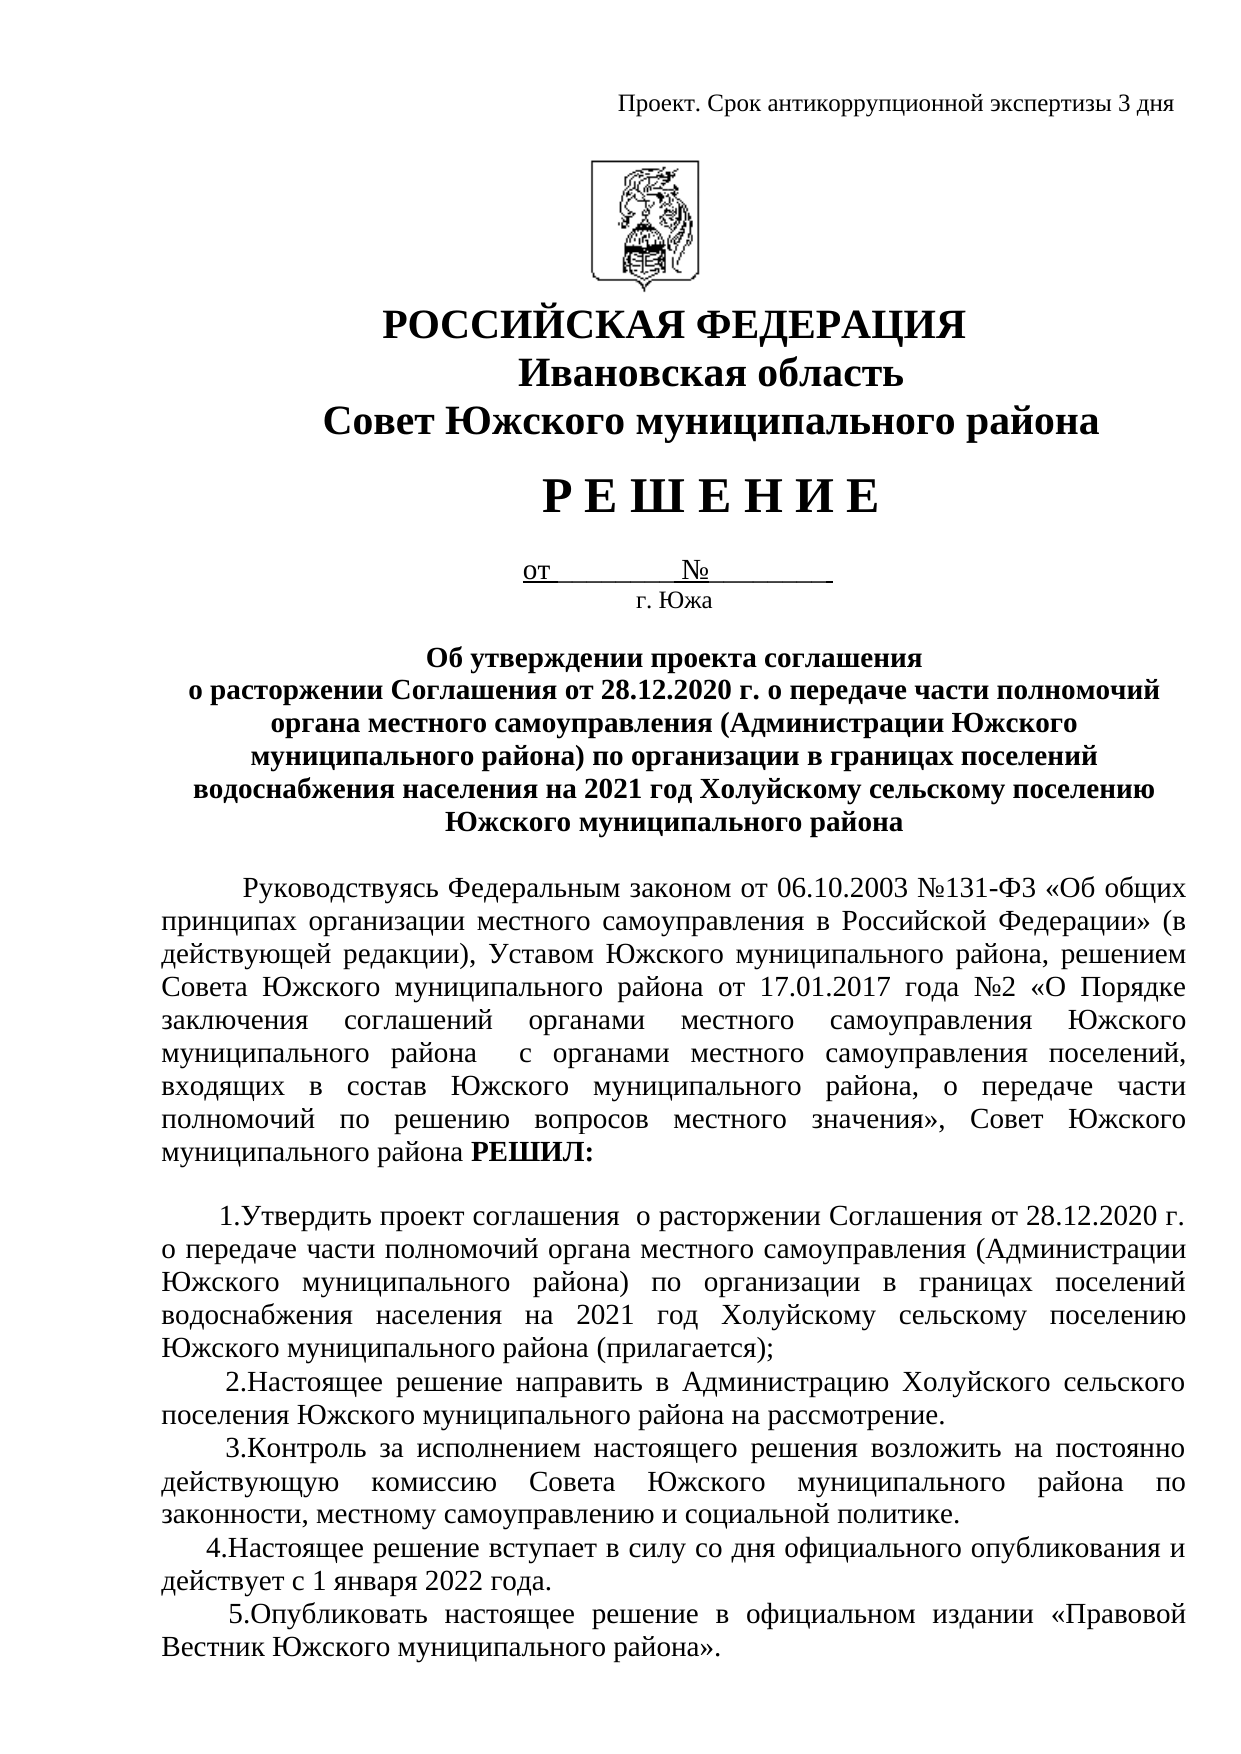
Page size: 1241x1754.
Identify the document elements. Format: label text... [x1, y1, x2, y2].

text о расторжении Соглашения от 28.12.2020 г. о передаче части полномочий органа местного самоуправления (Администрации Южского муниципального района) по организации в границах поселений водоснабжения населения на 2021 год Холуйскому сельскому поселению Южского муниципального района [161, 673, 1187, 838]
text от ________ №________ [161, 552, 1187, 586]
text 3.Контроль за исполнением настоящего решения возложить на постоянно действующую комиссию Совета Южского муниципального района по законности, местному самоуправлению и социальной политике. [161, 1432, 1187, 1531]
subtitle Р Е Ш Е Н И Е [161, 466, 1187, 523]
text Об утверждении проекта соглашения [161, 648, 1187, 673]
subtitle Совет Южского муниципального района [161, 395, 1187, 443]
subtitle РОССИЙСКАЯ ФЕДЕРАЦИЯ [161, 121, 1187, 347]
subtitle Ивановская область [161, 347, 1187, 395]
text 4.Настоящее решение вступает в силу со дня официального опубликования и действует с 1 января 2022 года. [161, 1531, 1187, 1597]
text Руководствуясь Федеральным законом от 06.10.2003 №131-Ф3 «Об общих принципах организации местного самоуправления в Российской Федерации» (в действующей редакции), Уставом Южского муниципального района, решением Совета Южского муниципального района от 17.01.2017 года №2 «О Порядке заключения соглашений органами местного самоуправления Южского муниципального района с органами местного самоуправления поселений, входящих в состав Южского муниципального района, о передаче части полномочий по решению вопросов местного значения», Совет Южского муниципального района РЕШИЛ: [161, 871, 1187, 1168]
text 1.Утвердить проект соглашения о расторжении Соглашения от 28.12.2020 г. о передаче части полномочий органа местного самоуправления (Администрации Южского муниципального района) по организации в границах поселений водоснабжения населения на 2021 год Холуйскому сельскому поселению Южского муниципального района (прилагается); [161, 1199, 1187, 1364]
picture [582, 153, 712, 300]
text Проект. Срок антикоррупционной экспертизы 3 дня [161, 74, 1181, 121]
text 5.Опубликовать настоящее решение в официальном издании «Правовой Вестник Южского муниципального района». [161, 1597, 1187, 1663]
text 2.Настоящее решение направить в Администрацию Холуйского сельского поселения Южского муниципального района на рассмотрение. [161, 1364, 1187, 1432]
text г. Южа [161, 586, 1187, 614]
